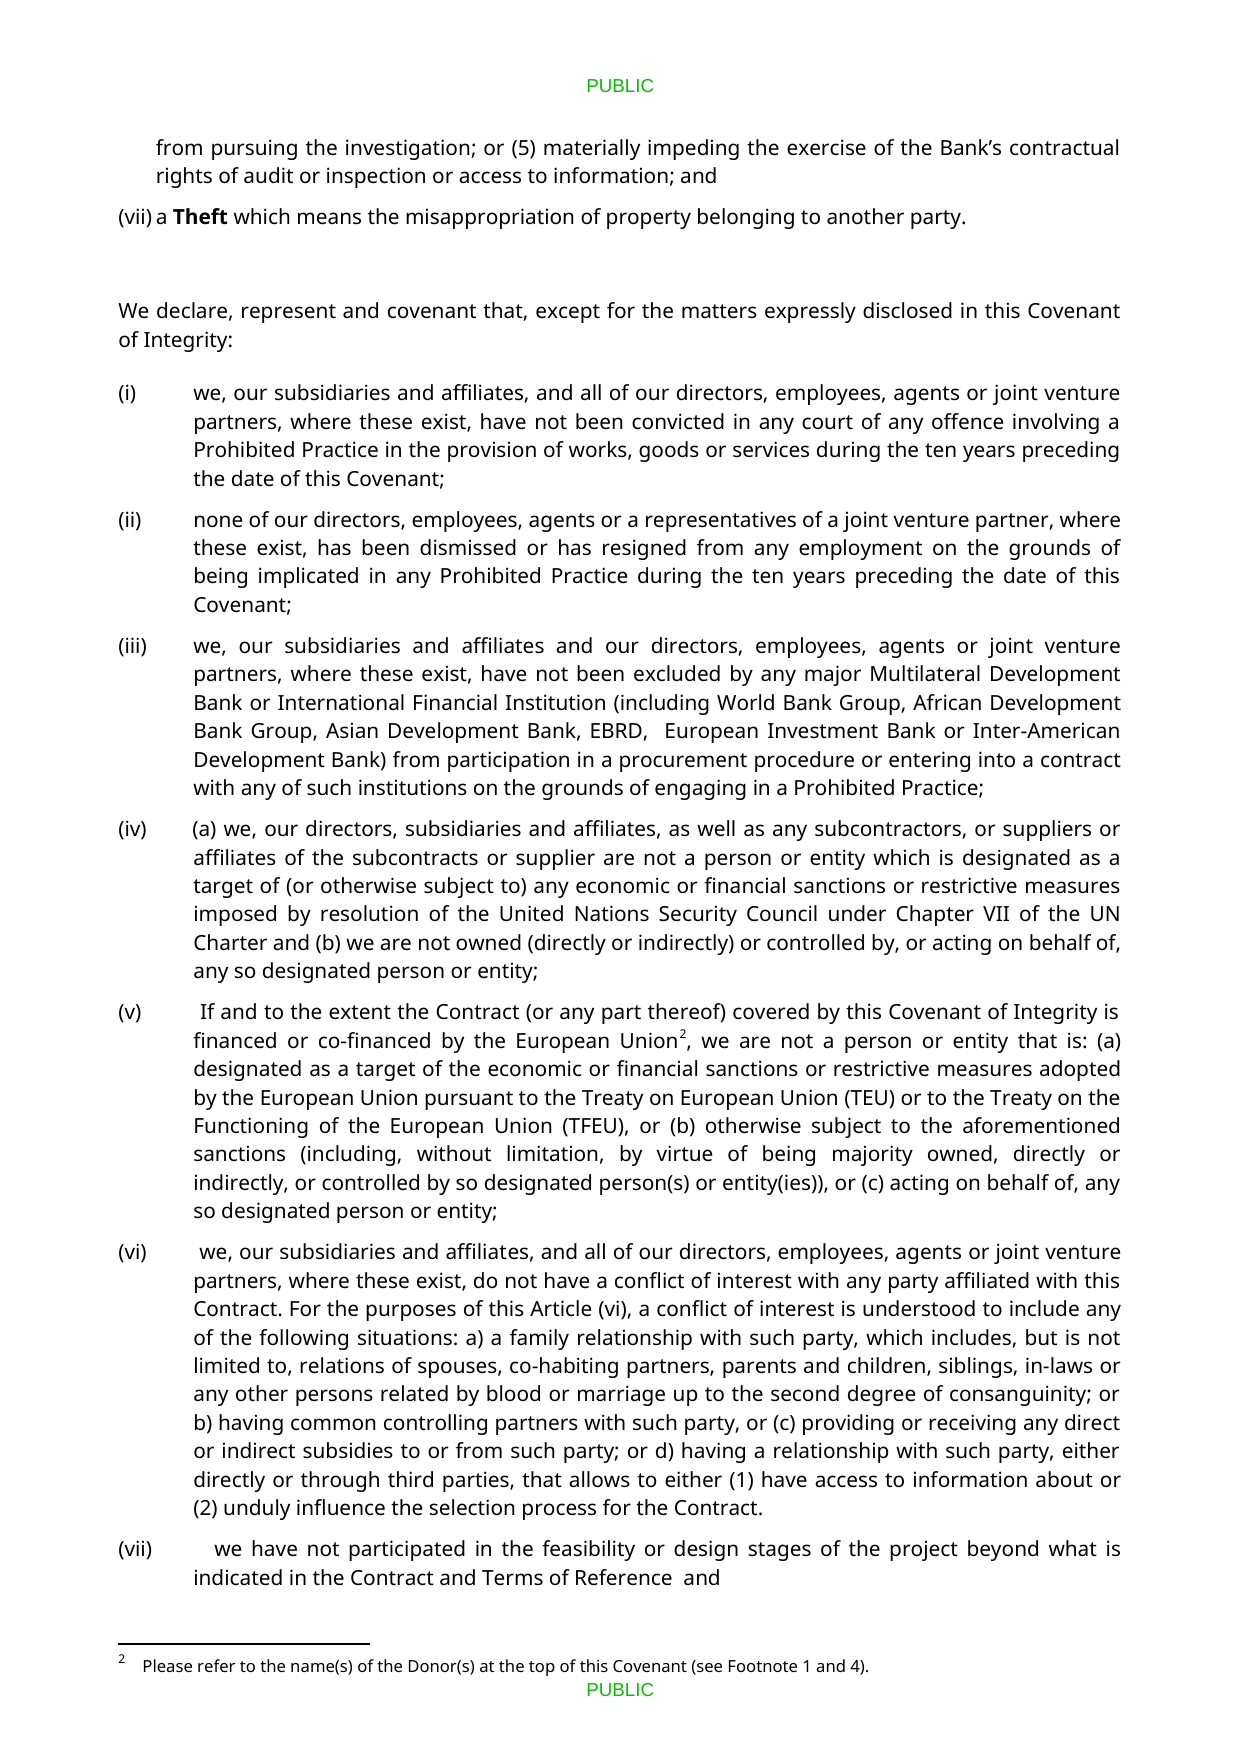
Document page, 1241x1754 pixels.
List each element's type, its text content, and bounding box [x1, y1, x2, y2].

list none of our directors, employees, agents or a representatives of a joint venture partner, where these exist, has been dismissed or has resigned from any employment on the grounds of being implicated in any Prohibited Practice during the ten years preceding the date of this Covenant; [118, 505, 1122, 618]
list we have not participated in the feasibility or design stages of the project beyond what is indicated in the Contract and Terms of Reference and [118, 1534, 1122, 1591]
list we, our subsidiaries and affiliates, and all of our directors, employees, agents or joint venture partners, where these exist, have not been convicted in any court of any offence involving a Prohibited Practice in the provision of works, goods or services during the ten years preceding the date of this Covenant; [118, 378, 1122, 492]
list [118, 133, 1122, 190]
list we, our subsidiaries and affiliates and our directors, employees, agents or joint venture partners, where these exist, have not been excluded by any major Multilateral Development Bank or International Financial Institution (including World Bank Group, African Development Bank Group, Asian Development Bank, EBRD, European Investment Bank or Inter-American Development Bank) from participation in a procurement procedure or entering into a contract with any of such institutions on the grounds of engaging in a Prohibited Practice; [118, 631, 1122, 802]
text We declare, represent and covenant that, except for the matters expressly disclosed in this Covenant of Integrity: [118, 297, 1122, 353]
list If and to the extent the Contract (or any part thereof) covered by this Covenant of Integrity is financed or co-financed by the European Union, we are not a person or entity that is: (a) designated as a target of the economic or financial sanctions or restrictive measures adopted by the European Union pursuant to the Treaty on European Union (TEU) or to the Treaty on the Functioning of the European Union (TFEU), or (b) otherwise subject to the aforementioned sanctions (including, without limitation, by virtue of being majority owned, directly or indirectly, or controlled by so designated person(s) or entity(ies)), or (c) acting on behalf of, any so designated person or entity; [118, 997, 1122, 1225]
list we, our subsidiaries and affiliates, and all of our directors, employees, agents or joint venture partners, where these exist, do not have a conflict of interest with any party affiliated with this Contract. For the purposes of this Article (vi), a conflict of interest is understood to include any of the following situations: a) a family relationship with such party, which includes, but is not limited to, relations of spouses, co-habiting partners, parents and children, siblings, in-laws or any other persons related by blood or marriage up to the second degree of consanguinity; or b) having common controlling partners with such party, or (c) providing or receiving any direct or indirect subsidies to or from such party; or d) having a relationship with such party, either directly or through third parties, that allows to either (1) have access to information about or (2) unduly influence the selection process for the Contract. [118, 1237, 1122, 1522]
list a Theft which means the misappropriation of property belonging to another party. [118, 202, 1122, 231]
list (a) we, our directors, subsidiaries and affiliates, as well as any subcontractors, or suppliers or affiliates of the subcontracts or supplier are not a person or entity which is designated as a target of (or otherwise subject to) any economic or financial sanctions or restrictive measures imposed by resolution of the United Nations Security Council under Chapter VII of the UN Charter and (b) we are not owned (directly or indirectly) or controlled by, or acting on behalf of, any so designated person or entity; [118, 814, 1122, 985]
